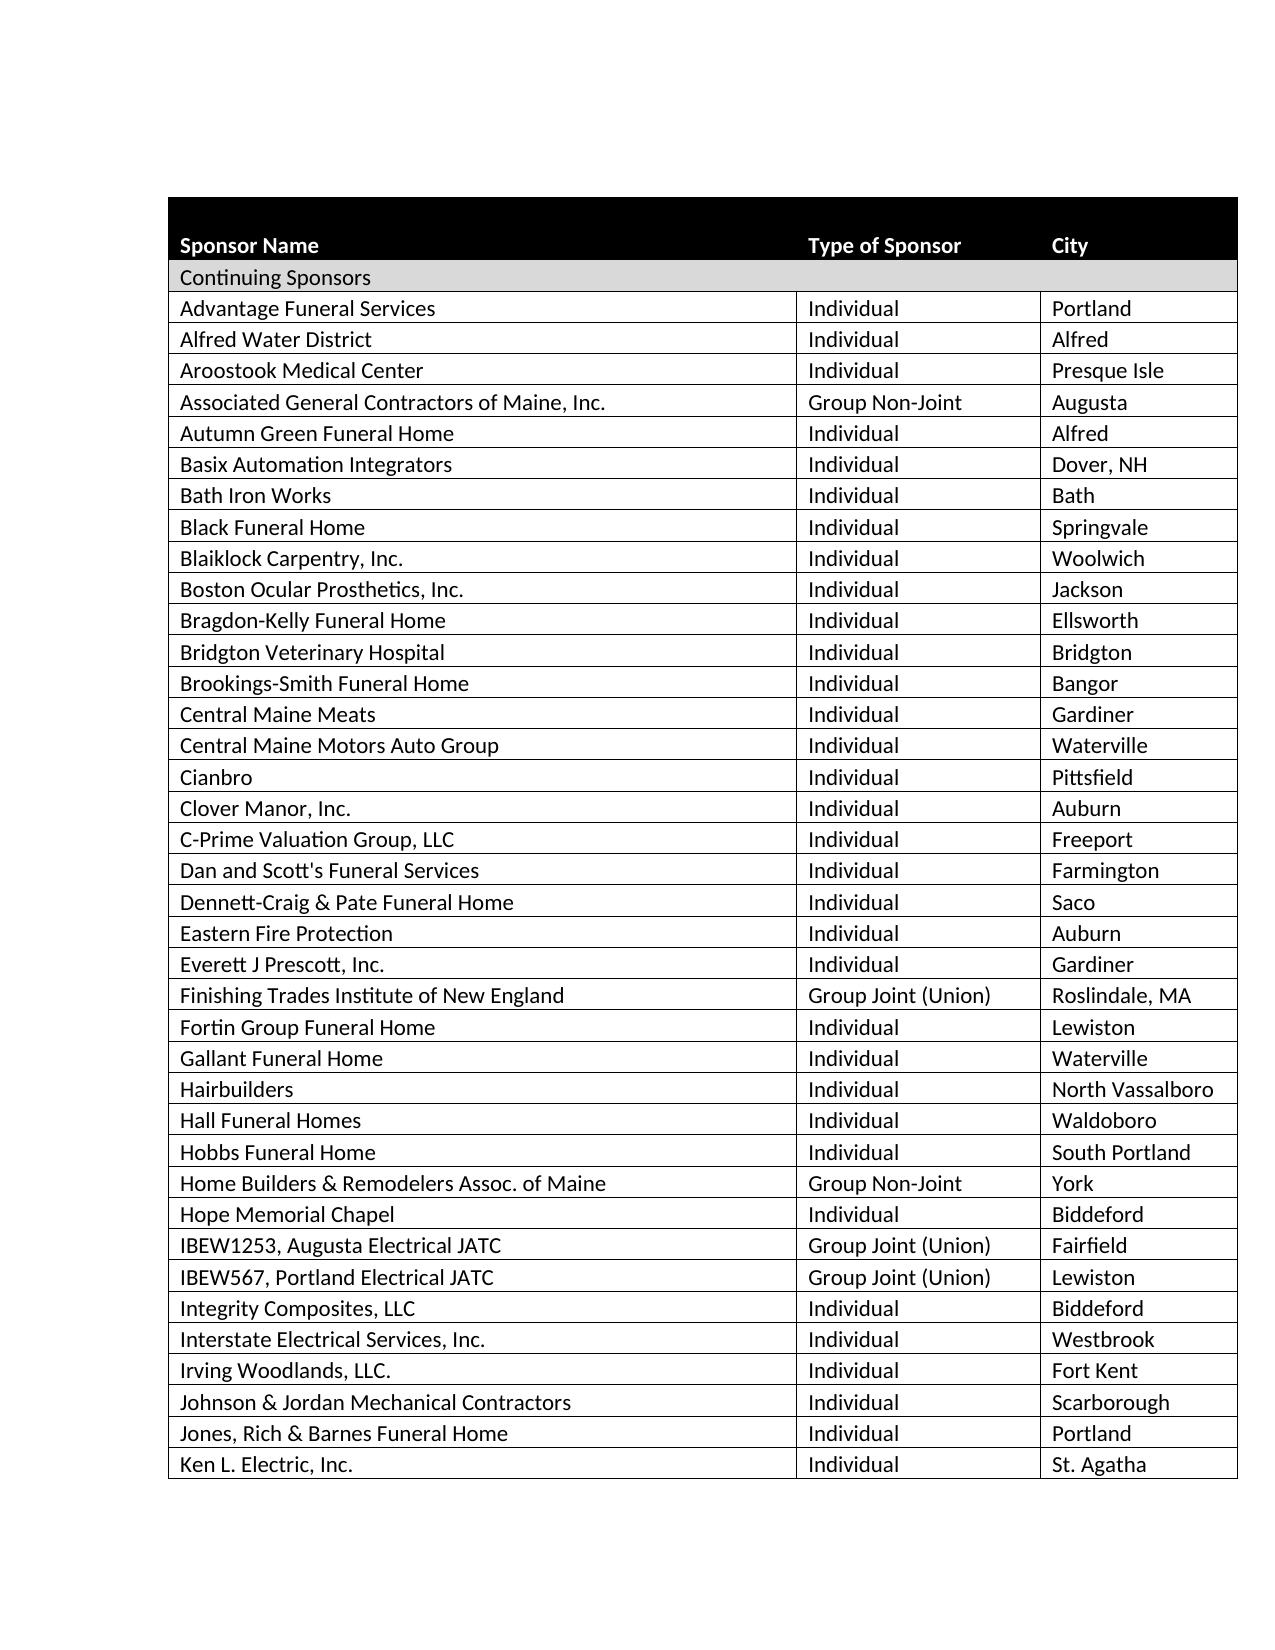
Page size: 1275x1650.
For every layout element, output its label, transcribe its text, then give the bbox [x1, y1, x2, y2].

table_cell Auburn [1041, 792, 1237, 822]
table_cell Group Joint (Union) [797, 1229, 1040, 1259]
table_cell York [1041, 1167, 1237, 1197]
table_cell Individual [797, 1385, 1040, 1416]
table_cell Group Joint (Union) [797, 979, 1040, 1009]
table_cell Farmington [1041, 854, 1237, 884]
table_cell Dennett-Craig & Pate Funeral Home [169, 885, 796, 916]
table_cell St. Agatha [1041, 1448, 1237, 1478]
table_cell Brookings-Smith Funeral Home [169, 667, 796, 697]
table_cell Individual [797, 1292, 1040, 1322]
table_cell Bath Iron Works [169, 479, 796, 509]
table_cell Individual [797, 542, 1040, 572]
table_cell Individual [797, 729, 1040, 759]
table_cell Individual [797, 323, 1040, 353]
table_cell Individual [797, 1135, 1040, 1166]
table_cell Interstate Electrical Services, Inc. [169, 1323, 796, 1353]
table_cell Hairbuilders [169, 1073, 796, 1103]
table_cell Integrity Composites, LLC [169, 1292, 796, 1322]
table_cell Central Maine Motors Auto Group [169, 729, 796, 759]
table_cell Hobbs Funeral Home [169, 1135, 796, 1166]
table_cell Individual [797, 479, 1040, 509]
table_cell Freeport [1041, 823, 1237, 853]
table_header Type of Sponsor [797, 198, 1040, 259]
table_cell Ellsworth [1041, 604, 1237, 634]
table_cell Blaiklock Carpentry, Inc. [169, 542, 796, 572]
table_cell Individual [797, 1417, 1040, 1447]
table_cell Individual [797, 1042, 1040, 1072]
table_cell Individual [797, 760, 1040, 791]
table_cell Group Non-Joint [797, 1167, 1040, 1197]
table_cell Central Maine Meats [169, 698, 796, 728]
table_cell Individual [797, 1323, 1040, 1353]
table_cell Gardiner [1041, 948, 1237, 978]
table_cell Pittsfield [1041, 760, 1237, 791]
table_cell Presque Isle [1041, 354, 1237, 384]
table_cell Basix Automation Integrators [169, 448, 796, 478]
table_header Sponsor Name [169, 198, 796, 259]
table_cell Group Joint (Union) [797, 1260, 1040, 1291]
table_cell Individual [797, 698, 1040, 728]
table_cell Bridgton [1041, 635, 1237, 666]
table_cell Roslindale, MA [1041, 979, 1237, 1009]
table_cell Auburn [1041, 917, 1237, 947]
table_cell Individual [797, 823, 1040, 853]
table_cell Lewiston [1041, 1010, 1237, 1041]
table_cell Individual [797, 854, 1040, 884]
table_cell Gallant Funeral Home [169, 1042, 796, 1072]
table_cell Dover, NH [1041, 448, 1237, 478]
table_cell C-Prime Valuation Group, LLC [169, 823, 796, 853]
table_cell Individual [797, 917, 1040, 947]
table_cell Individual [797, 792, 1040, 822]
table_cell Finishing Trades Institute of New England [169, 979, 796, 1009]
table_cell Jones, Rich & Barnes Funeral Home [169, 1417, 796, 1447]
table_cell Individual [797, 510, 1040, 541]
table_cell Dan and Scott's Funeral Services [169, 854, 796, 884]
table_cell IBEW1253, Augusta Electrical JATC [169, 1229, 796, 1259]
table_cell Clover Manor, Inc. [169, 792, 796, 822]
table_cell Biddeford [1041, 1198, 1237, 1228]
table_cell Alfred [1041, 323, 1237, 353]
table_header City [1041, 198, 1237, 259]
table_cell Individual [797, 604, 1040, 634]
table_cell Portland [1041, 292, 1237, 322]
table_cell Jackson [1041, 573, 1237, 603]
table_cell Everett J Prescott, Inc. [169, 948, 796, 978]
table_cell Associated General Contractors of Maine, Inc. [169, 385, 796, 416]
table_cell Johnson & Jordan Mechanical Contractors [169, 1385, 796, 1416]
table_cell Bath [1041, 479, 1237, 509]
table_cell Ken L. Electric, Inc. [169, 1448, 796, 1478]
table_cell Individual [797, 1073, 1040, 1103]
table_cell Scarborough [1041, 1385, 1237, 1416]
table_cell Individual [797, 448, 1040, 478]
table_cell Springvale [1041, 510, 1237, 541]
table_cell Waterville [1041, 1042, 1237, 1072]
table_cell Waterville [1041, 729, 1237, 759]
table_cell Individual [797, 885, 1040, 916]
table_cell North Vassalboro [1041, 1073, 1237, 1103]
table_cell Biddeford [1041, 1292, 1237, 1322]
table_cell Bridgton Veterinary Hospital [169, 635, 796, 666]
table_cell Cianbro [169, 760, 796, 791]
table_cell IBEW567, Portland Electrical JATC [169, 1260, 796, 1291]
table_cell Individual [797, 948, 1040, 978]
table_cell Black Funeral Home [169, 510, 796, 541]
table_cell Individual [797, 1448, 1040, 1478]
table_cell Westbrook [1041, 1323, 1237, 1353]
table_cell Individual [797, 354, 1040, 384]
table_cell Gardiner [1041, 698, 1237, 728]
table_cell Augusta [1041, 385, 1237, 416]
table_cell Bragdon-Kelly Funeral Home [169, 604, 796, 634]
table_cell Hope Memorial Chapel [169, 1198, 796, 1228]
table_cell Boston Ocular Prosthetics, Inc. [169, 573, 796, 603]
table_cell Individual [797, 1354, 1040, 1384]
table_cell Eastern Fire Protection [169, 917, 796, 947]
table_cell Continuing Sponsors [169, 260, 1237, 291]
table_cell Fairfield [1041, 1229, 1237, 1259]
table_cell Hall Funeral Homes [169, 1104, 796, 1134]
table_cell Lewiston [1041, 1260, 1237, 1291]
table_cell Aroostook Medical Center [169, 354, 796, 384]
table_cell Fortin Group Funeral Home [169, 1010, 796, 1041]
table_cell Home Builders & Remodelers Assoc. of Maine [169, 1167, 796, 1197]
table_cell Woolwich [1041, 542, 1237, 572]
table_cell Advantage Funeral Services [169, 292, 796, 322]
table_cell Alfred [1041, 417, 1237, 447]
table_cell Individual [797, 417, 1040, 447]
table_cell Saco [1041, 885, 1237, 916]
table_cell Individual [797, 635, 1040, 666]
table_cell Portland [1041, 1417, 1237, 1447]
table_cell Individual [797, 1104, 1040, 1134]
table_cell Individual [797, 667, 1040, 697]
table_cell Individual [797, 573, 1040, 603]
table_cell Waldoboro [1041, 1104, 1237, 1134]
table_cell Group Non-Joint [797, 385, 1040, 416]
table_cell South Portland [1041, 1135, 1237, 1166]
table_cell Autumn Green Funeral Home [169, 417, 796, 447]
table_cell Alfred Water District [169, 323, 796, 353]
table_cell Individual [797, 292, 1040, 322]
table_cell Fort Kent [1041, 1354, 1237, 1384]
table_cell Irving Woodlands, LLC. [169, 1354, 796, 1384]
table_cell Bangor [1041, 667, 1237, 697]
table_cell Individual [797, 1010, 1040, 1041]
table_cell Individual [797, 1198, 1040, 1228]
